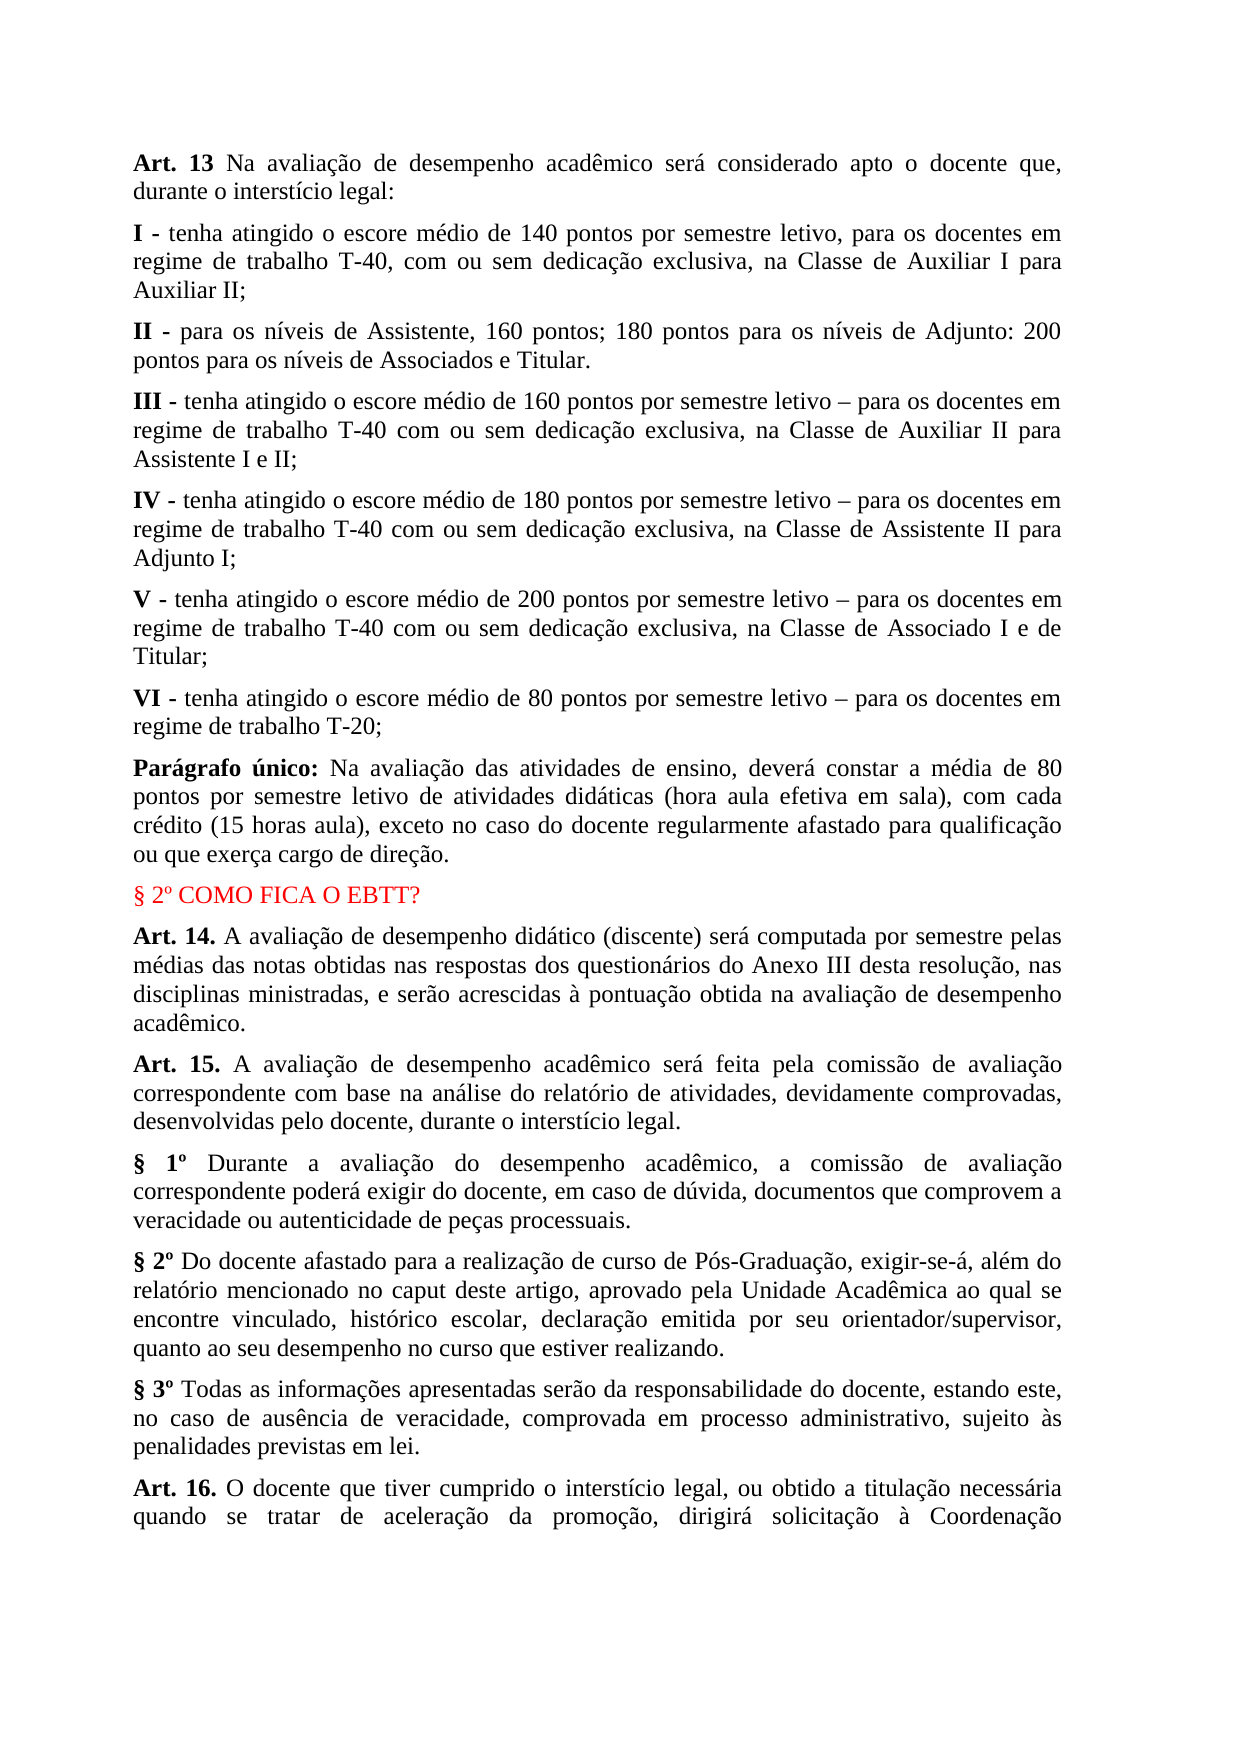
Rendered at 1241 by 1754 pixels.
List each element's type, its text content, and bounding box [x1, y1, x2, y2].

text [133, 1473, 1063, 1530]
text Art. 13 Na avaliação de desempenho acadêmico será considerado apto o docente que, durante o interstício legal: [133, 148, 1063, 205]
text Parágrafo único: Na avaliação das atividades de ensino, deverá constar a média de 80 pontos por semestre letivo de atividades didáticas (hora aula efetiva em sala), com cada crédito (15 horas aula), exceto no caso do docente regularmente afastado para qualificação ou que exerça cargo de direção. [133, 753, 1063, 868]
text Art. 14. A avaliação de desempenho didático (discente) será computada por semestre pelas médias das notas obtidas nas respostas dos questionários do Anexo III desta resolução, nas disciplinas ministradas, e serão acrescidas à pontuação obtida na avaliação de desempenho acadêmico. [133, 921, 1063, 1036]
text V - tenha atingido o escore médio de 200 pontos por semestre letivo – para os docentes em regime de trabalho T-40 com ou sem dedicação exclusiva, na Classe de Associado I e de Titular; [133, 584, 1063, 670]
text Art. 15. A avaliação de desempenho acadêmico será feita pela comissão de avaliação correspondente com base na análise do relatório de atividades, devidamente comprovadas, desenvolvidas pelo docente, durante o interstício legal. [133, 1049, 1063, 1135]
text VI - tenha atingido o escore médio de 80 pontos por semestre letivo – para os docentes em regime de trabalho T-20; [133, 683, 1063, 740]
text III - tenha atingido o escore médio de 160 pontos por semestre letivo – para os docentes em regime de trabalho T-40 com ou sem dedicação exclusiva, na Classe de Auxiliar II para Assistente I e II; [133, 386, 1063, 473]
text § 1º Durante a avaliação do desempenho acadêmico, a comissão de avaliação correspondente poderá exigir do docente, em caso de dúvida, documentos que comprovem a veracidade ou autenticidade de peças processuais. [133, 1148, 1063, 1234]
text § 3º Todas as informações apresentadas serão da responsabilidade do docente, estando este, no caso de ausência de veracidade, comprovada em processo administrativo, sujeito às penalidades previstas em lei. [133, 1374, 1063, 1460]
text § 2º COMO FICA O EBTT? [133, 880, 1063, 909]
text I - tenha atingido o escore médio de 140 pontos por semestre letivo, para os docentes em regime de trabalho T-40, com ou sem dedicação exclusiva, na Classe de Auxiliar I para Auxiliar II; [133, 218, 1063, 304]
text IV - tenha atingido o escore médio de 180 pontos por semestre letivo – para os docentes em regime de trabalho T-40 com ou sem dedicação exclusiva, na Classe de Assistente II para Adjunto I; [133, 485, 1063, 571]
text II - para os níveis de Assistente, 160 pontos; 180 pontos para os níveis de Adjunto: 200 pontos para os níveis de Associados e Titular. [133, 316, 1063, 374]
text § 2º Do docente afastado para a realização de curso de Pós-Graduação, exigir-se-á, além do relatório mencionado no caput deste artigo, aprovado pela Unidade Acadêmica ao qual se encontre vinculado, histórico escolar, declaração emitida por seu orientador/supervisor, quanto ao seu desempenho no curso que estiver realizando. [133, 1246, 1063, 1361]
